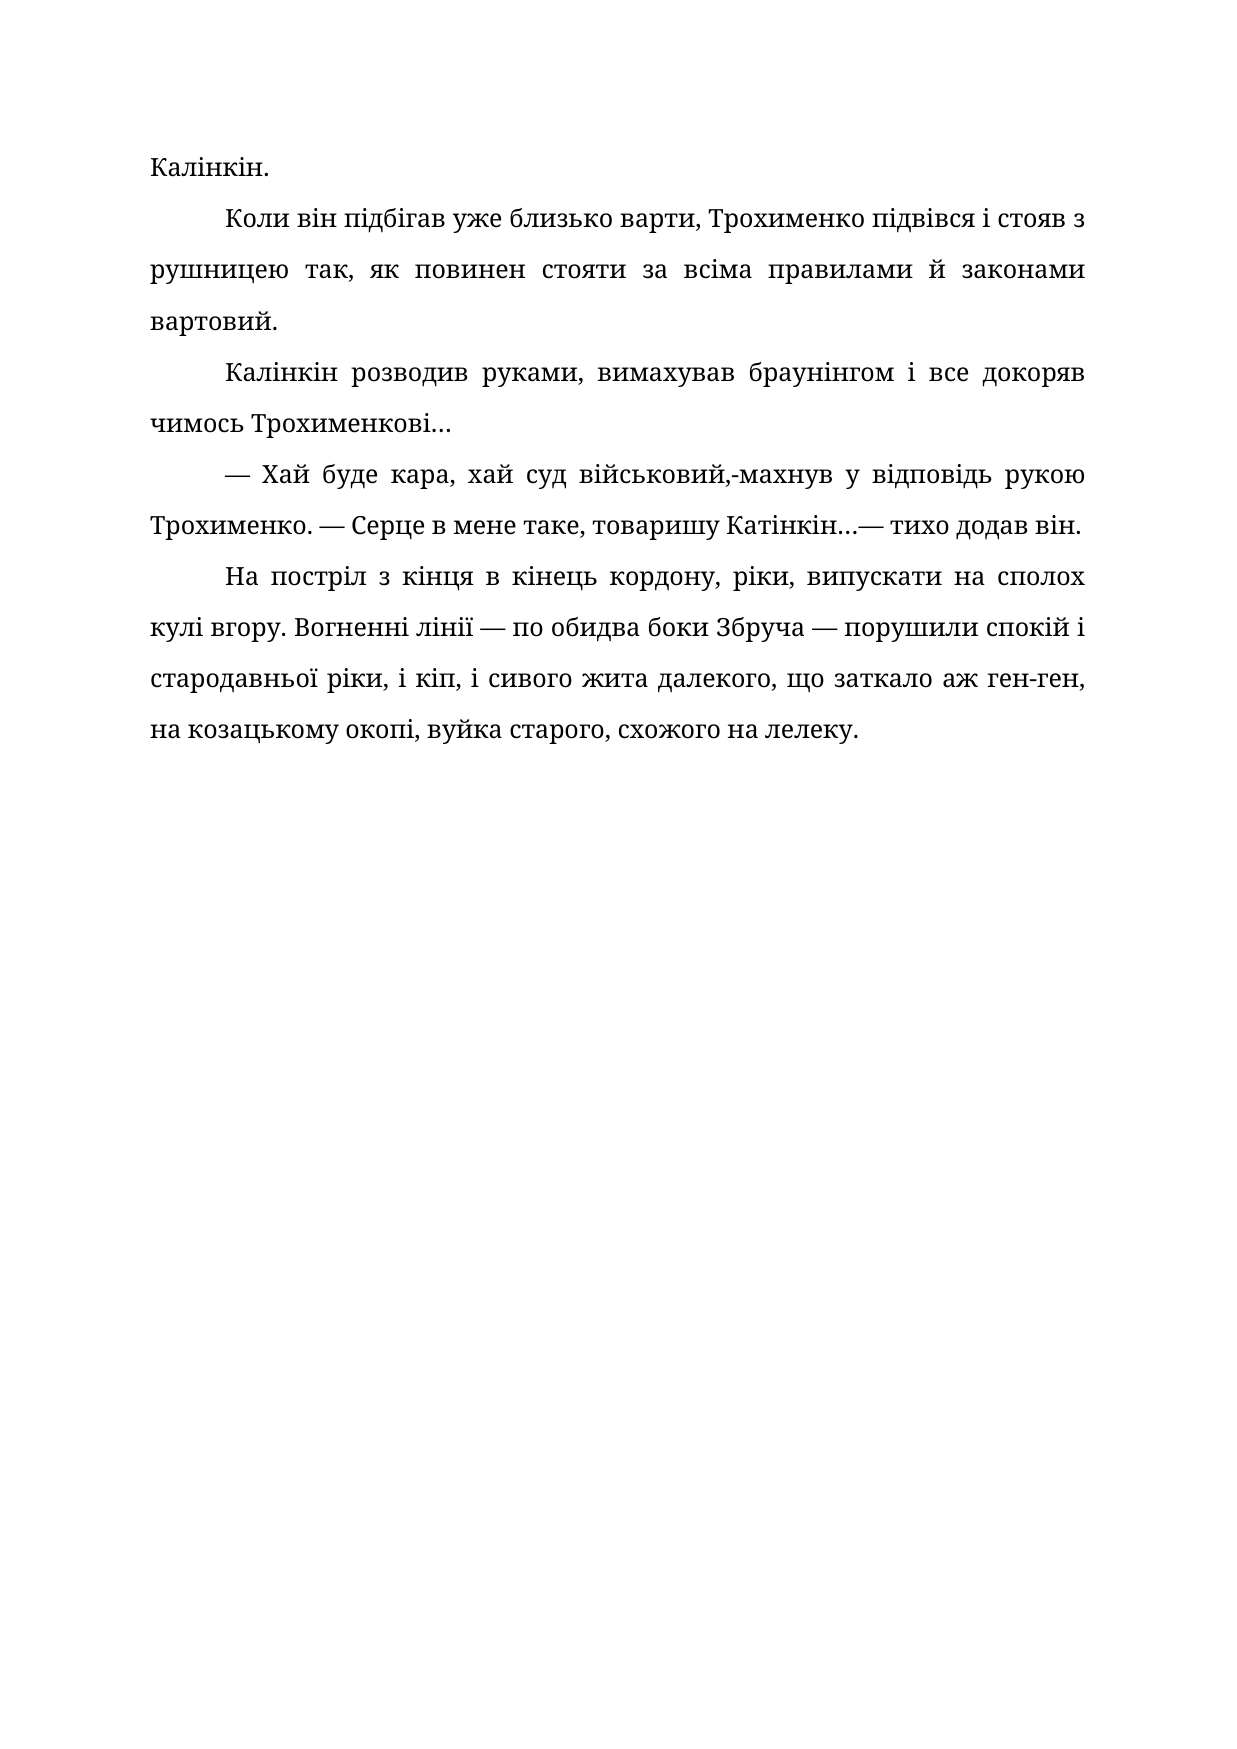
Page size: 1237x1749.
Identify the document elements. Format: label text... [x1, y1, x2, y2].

text На постріл з кінця в кінець кордону, ріки, випускати на сполох кулі вгору. Вогненні лінії — по обидва боки Збруча — порушили спокій і стародавньої ріки, і кіп, і сивого жита далекого, що заткало аж ген-ген, на козацькому окопі, вуйка старого, схожого на лелеку. [150, 558, 1086, 746]
text Коли він підбігав уже близько варти, Трохименко підвівся і стояв з рушницею так, як повинен стояти за всіма правилами й законами вартовий. [150, 201, 1086, 337]
text — Хай буде кара, хай суд військовий,-махнув у відповідь рукою Трохименко. — Серце в мене таке, товаришу Катінкін…— тихо додав він. [150, 456, 1086, 541]
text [150, 150, 1086, 184]
text Калінкін розводив руками, вимахував браунінгом і все докоряв чимось Трохименкові… [150, 354, 1086, 439]
